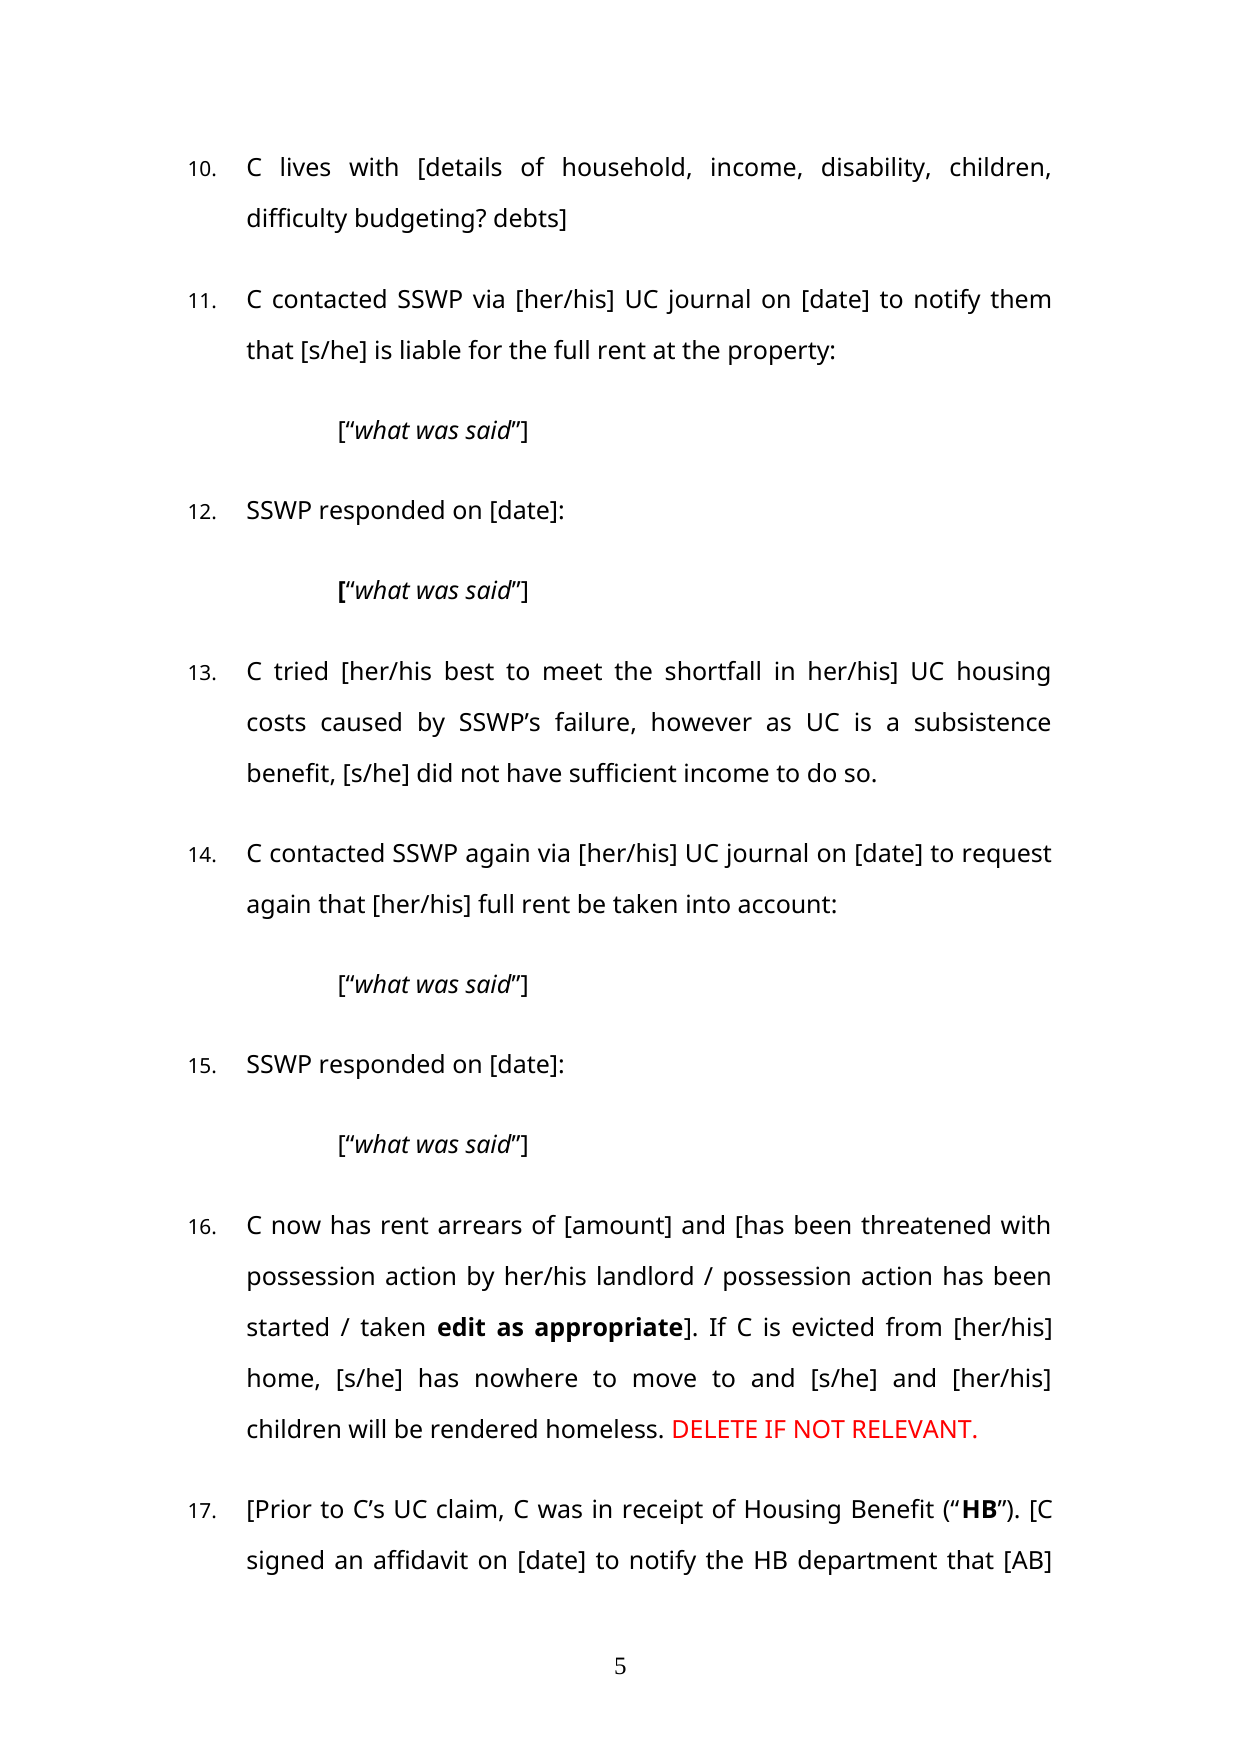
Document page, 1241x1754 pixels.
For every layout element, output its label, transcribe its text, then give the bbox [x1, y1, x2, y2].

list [187, 1492, 1053, 1577]
list C contacted SSWP via [her/his] UC journal on [date] to notify them that [s/he] is liable for the full rent at the property: [187, 281, 1053, 366]
list SSWP responded on [date]: [187, 1047, 1053, 1081]
list C contacted SSWP again via [her/his] UC journal on [date] to request again that [her/his] full rent be taken into account: [187, 835, 1053, 921]
list C lives with [details of household, income, disability, children, difficulty budgeting? debts] [187, 150, 1053, 235]
list C tried [her/his best to meet the shortfall in her/his] UC housing costs caused by SSWP’s failure, however as UC is a subsistence benefit, [s/he] did not have sufficient income to do so. [187, 653, 1053, 789]
list C now has rent arrears of [amount] and [has been threatened with possession action by her/his landlord / possession action has been started / taken edit as appropriate]. If C is evicted from [her/his] home, [s/he] has nowhere to move to and [s/he] and [her/his] children will be rendered homeless. DELETE IF NOT RELEVANT. [187, 1207, 1053, 1446]
text [“what was said”] [246, 967, 1053, 1001]
text [“what was said”] [246, 412, 1053, 447]
text [“what was said”] [305, 1127, 1053, 1161]
text [“what was said”] [246, 573, 1053, 607]
list SSWP responded on [date]: [187, 493, 1053, 527]
